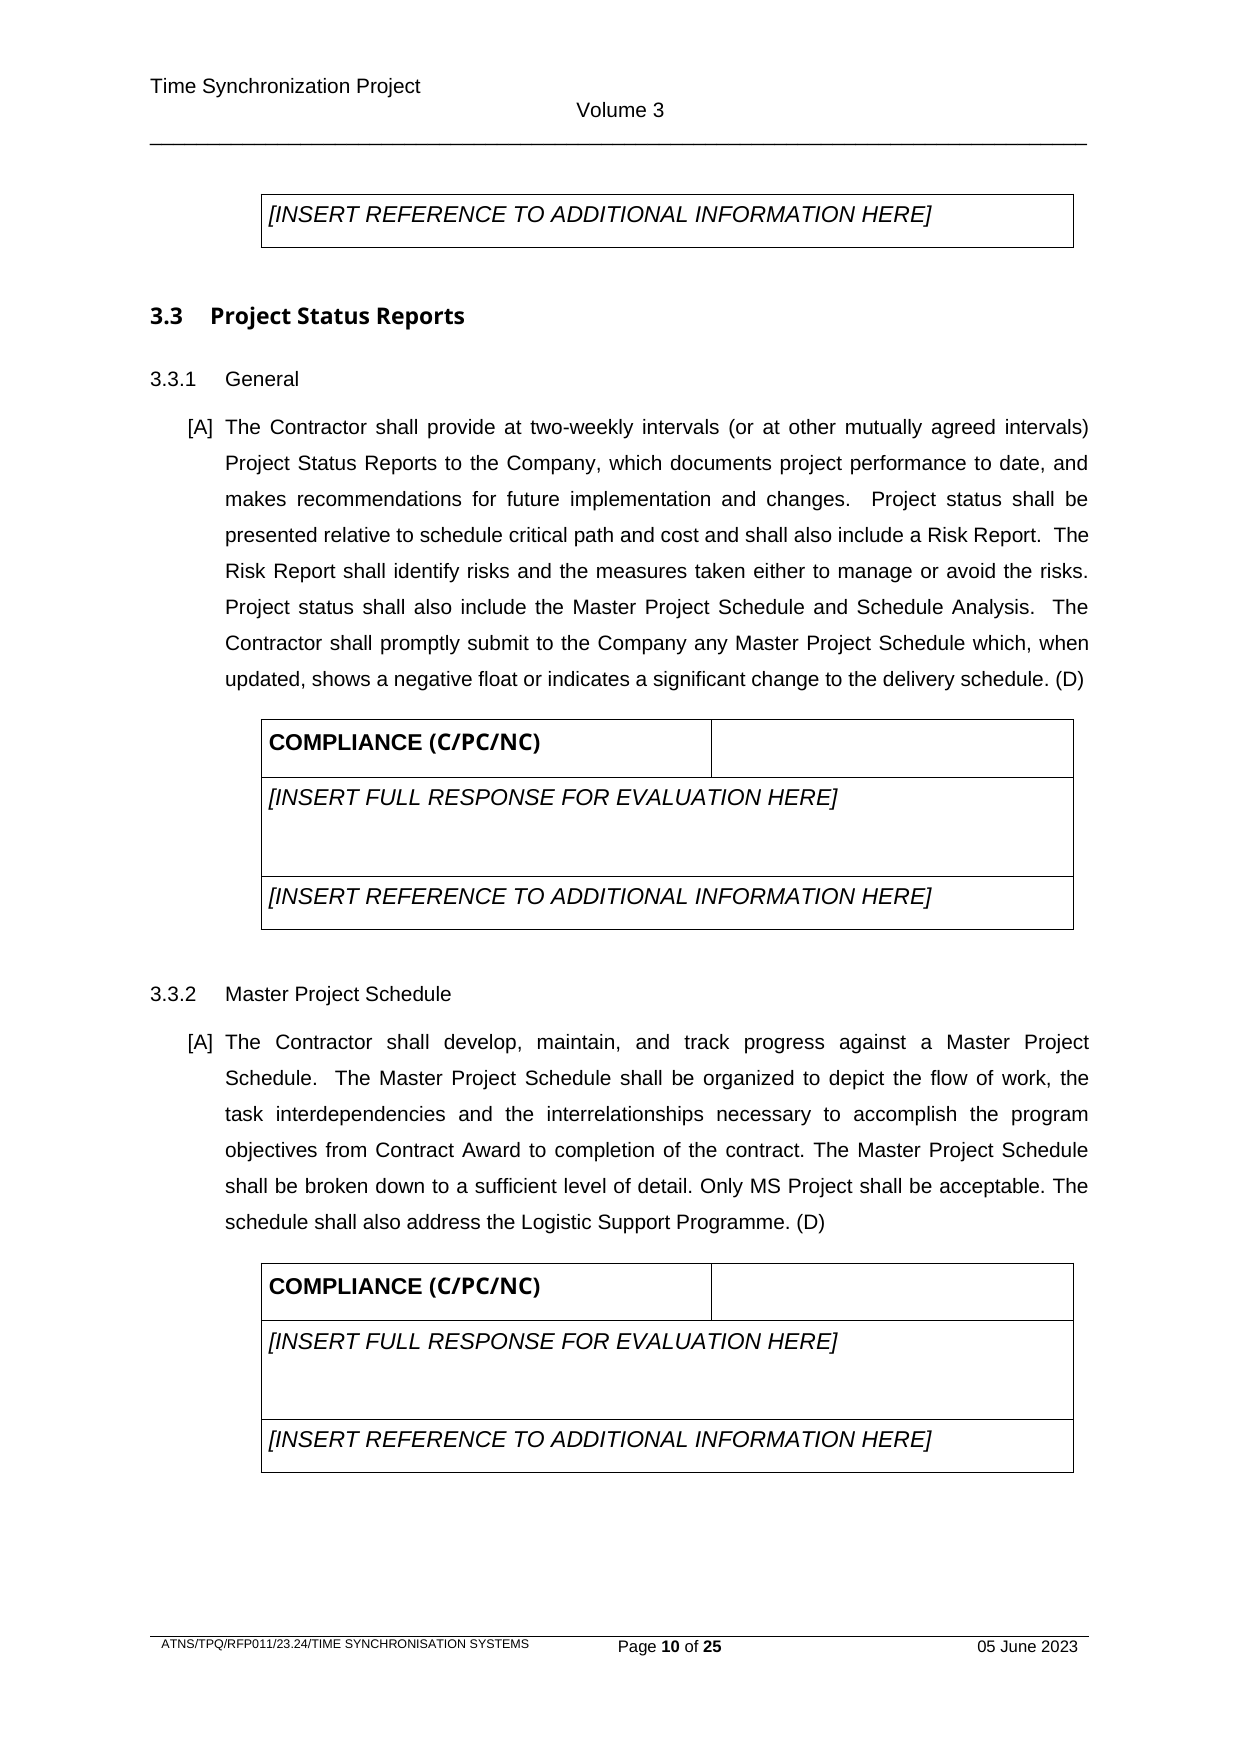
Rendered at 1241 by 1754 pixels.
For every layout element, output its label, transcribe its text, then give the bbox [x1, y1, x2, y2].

table_header [712, 1264, 1073, 1320]
table_cell [INSERT FULL RESPONSE FOR EVALUATION HERE] [262, 778, 1073, 876]
table_header COMPLIANCE (C/PC/NC) [262, 1264, 711, 1320]
table_header [712, 720, 1073, 777]
table_cell [INSERT REFERENCE TO ADDITIONAL INFORMATION HERE] [262, 195, 1073, 247]
subtitle Project Status Reports [150, 300, 1090, 331]
list The Contractor shall develop, maintain, and track progress against a Master Project Schedule. The Master Project Schedule shall be organized to depict the flow of work, the task interdependencies and the interrelationships necessary to accomplish the program objectives from Contract Award to completion of the contract. The Master Project Schedule shall be broken down to a sufficient level of detail. Only MS Project shall be acceptable. The schedule shall also address the Logistic Support Programme. (D) [187, 1030, 1090, 1234]
subtitle Master Project Schedule [150, 982, 1090, 1006]
table_cell [INSERT REFERENCE TO ADDITIONAL INFORMATION HERE] [262, 877, 1073, 929]
list The Contractor shall provide at two-weekly intervals (or at other mutually agreed intervals) Project Status Reports to the Company, which documents project performance to date, and makes recommendations for future implementation and changes. Project status shall be presented relative to schedule critical path and cost and shall also include a Risk Report. The Risk Report shall identify risks and the measures taken either to manage or avoid the risks. Project status shall also include the Master Project Schedule and Schedule Analysis. The Contractor shall promptly submit to the Company any Master Project Schedule which, when updated, shows a negative float or indicates a significant change to the delivery schedule. (D) [187, 415, 1090, 690]
table_cell [INSERT FULL RESPONSE FOR EVALUATION HERE] [262, 1321, 1073, 1419]
table_cell [INSERT REFERENCE TO ADDITIONAL INFORMATION HERE] [262, 1420, 1073, 1472]
subtitle General [150, 367, 1090, 391]
table_header COMPLIANCE (C/PC/NC) [262, 720, 711, 777]
